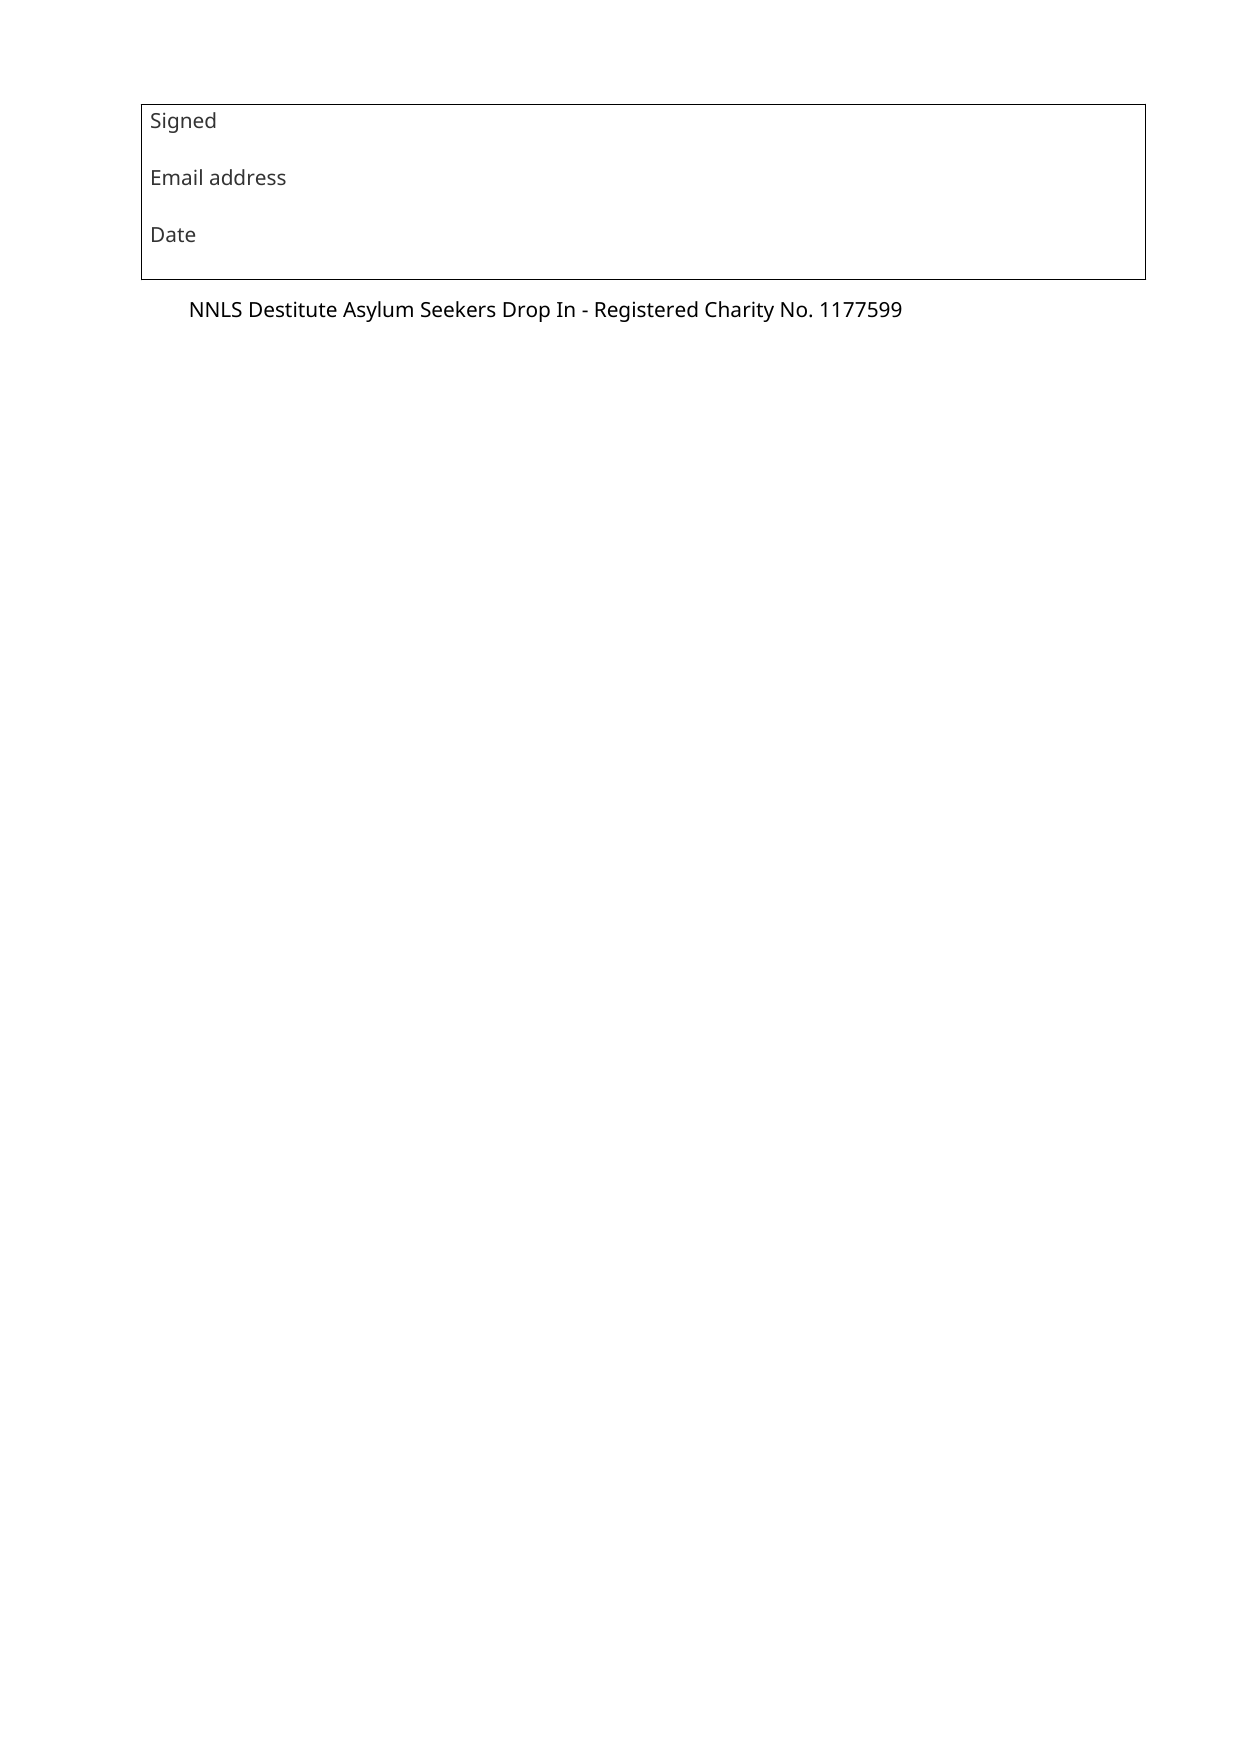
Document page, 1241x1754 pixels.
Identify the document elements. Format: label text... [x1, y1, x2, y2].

text Email address [150, 163, 1137, 192]
text Signed [142, 105, 1145, 135]
text Date [150, 220, 1137, 249]
